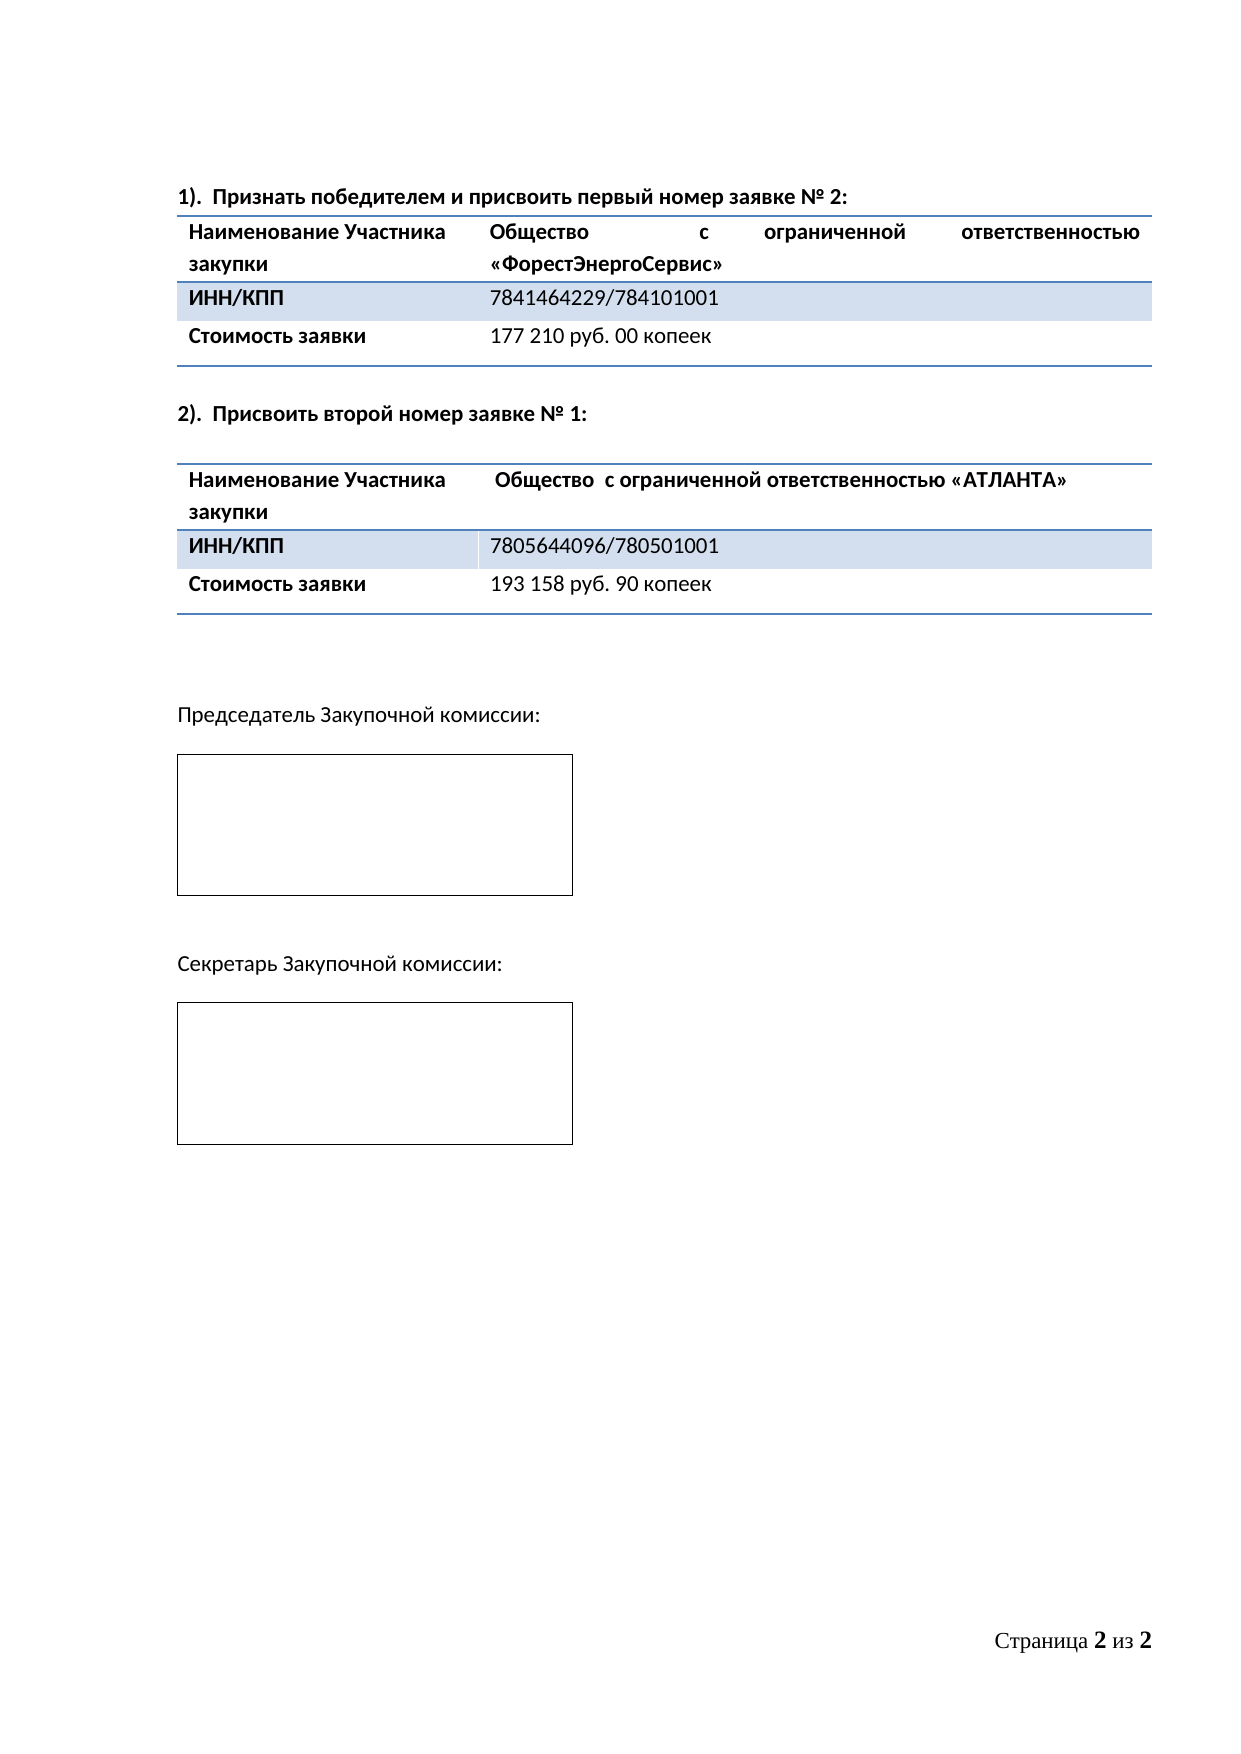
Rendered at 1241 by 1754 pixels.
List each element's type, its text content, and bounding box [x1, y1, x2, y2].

table_header [178, 755, 572, 895]
table_cell 177 210 руб. 00 копеек [478, 321, 1152, 364]
table_cell 7805644096/780501001 [479, 531, 1152, 569]
table_cell Стоимость заявки [177, 321, 478, 364]
table_header Наименование Участника закупки [177, 217, 478, 281]
table_cell 193 158 руб. 90 копеек [479, 570, 1152, 613]
table_cell ИНН/КПП [177, 531, 478, 569]
table_cell ИНН/КПП [177, 283, 478, 321]
table_header Общество с ограниченной ответственностью «ФорестЭнергоСервис» [478, 217, 1152, 281]
text Председатель Закупочной комиссии: [177, 700, 1152, 728]
table_header Наименование Участника закупки [177, 465, 478, 529]
text 2). Присвоить второй номер заявке № 1: [177, 399, 1152, 427]
table_header Общество с ограниченной ответственностью «АТЛАНТА» [479, 465, 1152, 529]
text Секретарь Закупочной комиссии: [177, 949, 1152, 977]
text 1). Признать победителем и присвоить первый номер заявке № 2: [177, 182, 1152, 211]
table_cell Стоимость заявки [177, 570, 478, 613]
table_cell 7841464229/784101001 [478, 283, 1152, 321]
table_header [178, 1003, 572, 1143]
